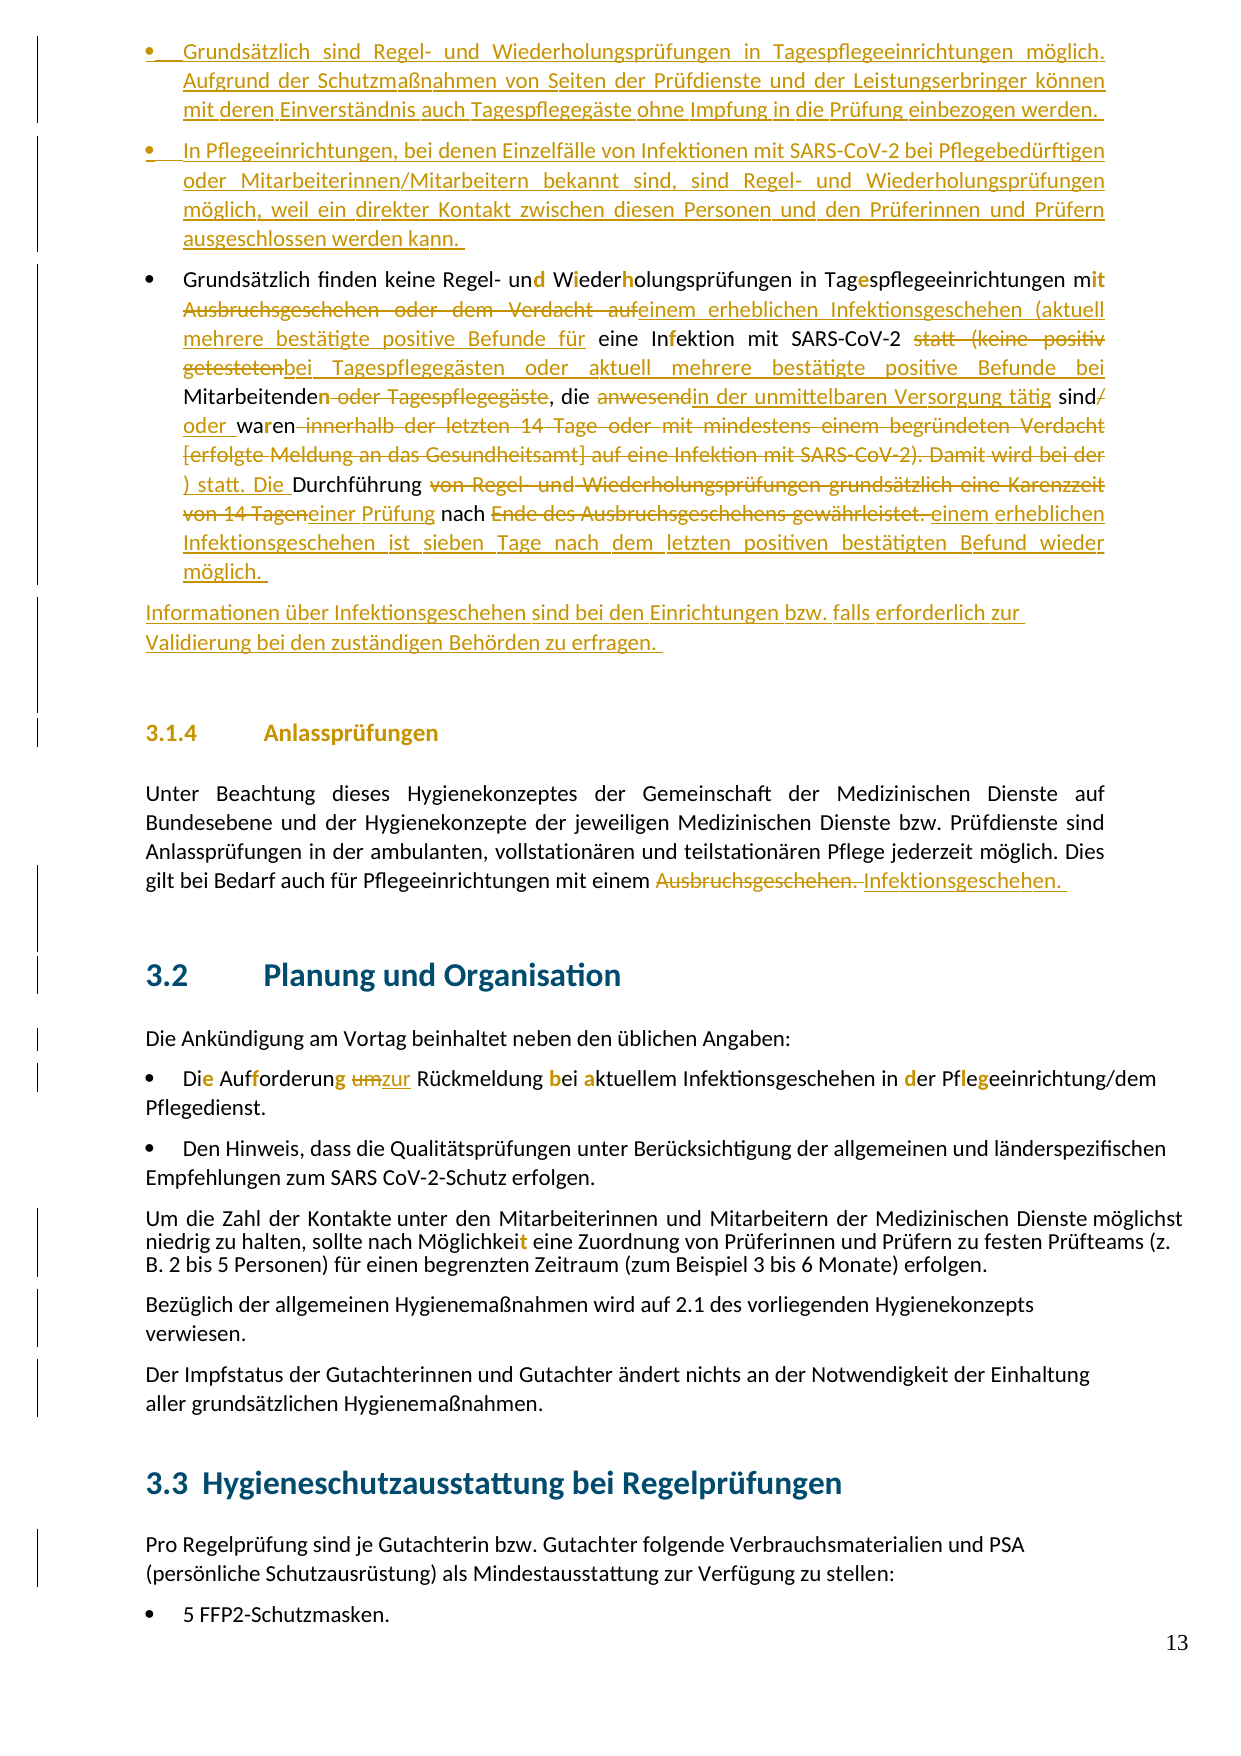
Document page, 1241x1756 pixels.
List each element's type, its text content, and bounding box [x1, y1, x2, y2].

text Unter Beachtung dieses Hygienekonzeptes der Gemeinschaft der Medizinischen Dienste auf Bundesebene und der Hygienekonzepte der jeweiligen Medizinischen Dienste bzw. Prüfdienste sind Anlassprüfungen in der ambulanten, vollstationären und teilstationären Pflege jederzeit möglich. Dies gilt bei Bedarf auch für Pflegeeinrichtungen mit einem [145, 778, 1105, 894]
text 3.1.4 Anlassprüfungen [145, 718, 1188, 747]
text Pro Regelprüfung sind je Gutachterin bzw. Gutachter folgende Verbrauchsmaterialien und PSA (persönliche Schutzausrüstung) als Mindestausstattung zur Verfügung zu stellen: [145, 1529, 1105, 1587]
text  Die Aufforderung Rückmeldung bei aktuellem Infektionsgeschehen in der Pflegeeinrichtung/dem Pflegedienst. [145, 1063, 1188, 1121]
text Bezüglich der allgemeinen Hygienemaßnahmen wird auf 2.1 des vorliegenden Hygienekonzepts verwiesen. [145, 1289, 1105, 1347]
text Um die Zahl der Kontakte unter den Mitarbeiterinnen und Mitarbeitern der Medizinischen Dienste möglichst niedrig zu halten, sollte nach Möglichkeit eine Zuordnung von Prüferinnen und Prüfern zu festen Prüfteams (z. B. 2 bis 5 Personen) für einen begrenzten Zeitraum (zum Beispiel 3 bis 6 Monate) erfolgen. [145, 1208, 1188, 1277]
text  Den Hinweis, dass die Qualitätsprüfungen unter Berücksichtigung der allgemeinen und länderspezifischen Empfehlungen zum SARS CoV-2-Schutz erfolgen. [145, 1133, 1188, 1191]
text Die Ankündigung am Vortag beinhaltet neben den üblichen Angaben: [145, 1028, 1188, 1051]
text  Grundsätzlich finden keine Regel- und Wiederholungsprüfungen in Tagespflegeeinrichtungen mit eine Infektion mit SARS-CoV-2 Mitarbeitenden, die sindwarenDurchführung nach [145, 264, 1105, 585]
text 3.2 Planung und Organisation [145, 956, 1188, 994]
text Der Impfstatus der Gutachterinnen und Gutachter ändert nichts an der Notwendigkeit der Einhaltung aller grundsätzlichen Hygienemaßnahmen. [145, 1359, 1105, 1417]
text 3.3 Hygieneschutzausstattung bei Regelprüfungen [145, 1471, 1105, 1500]
text  5 FFP2-Schutzmasken. [145, 1599, 1188, 1628]
